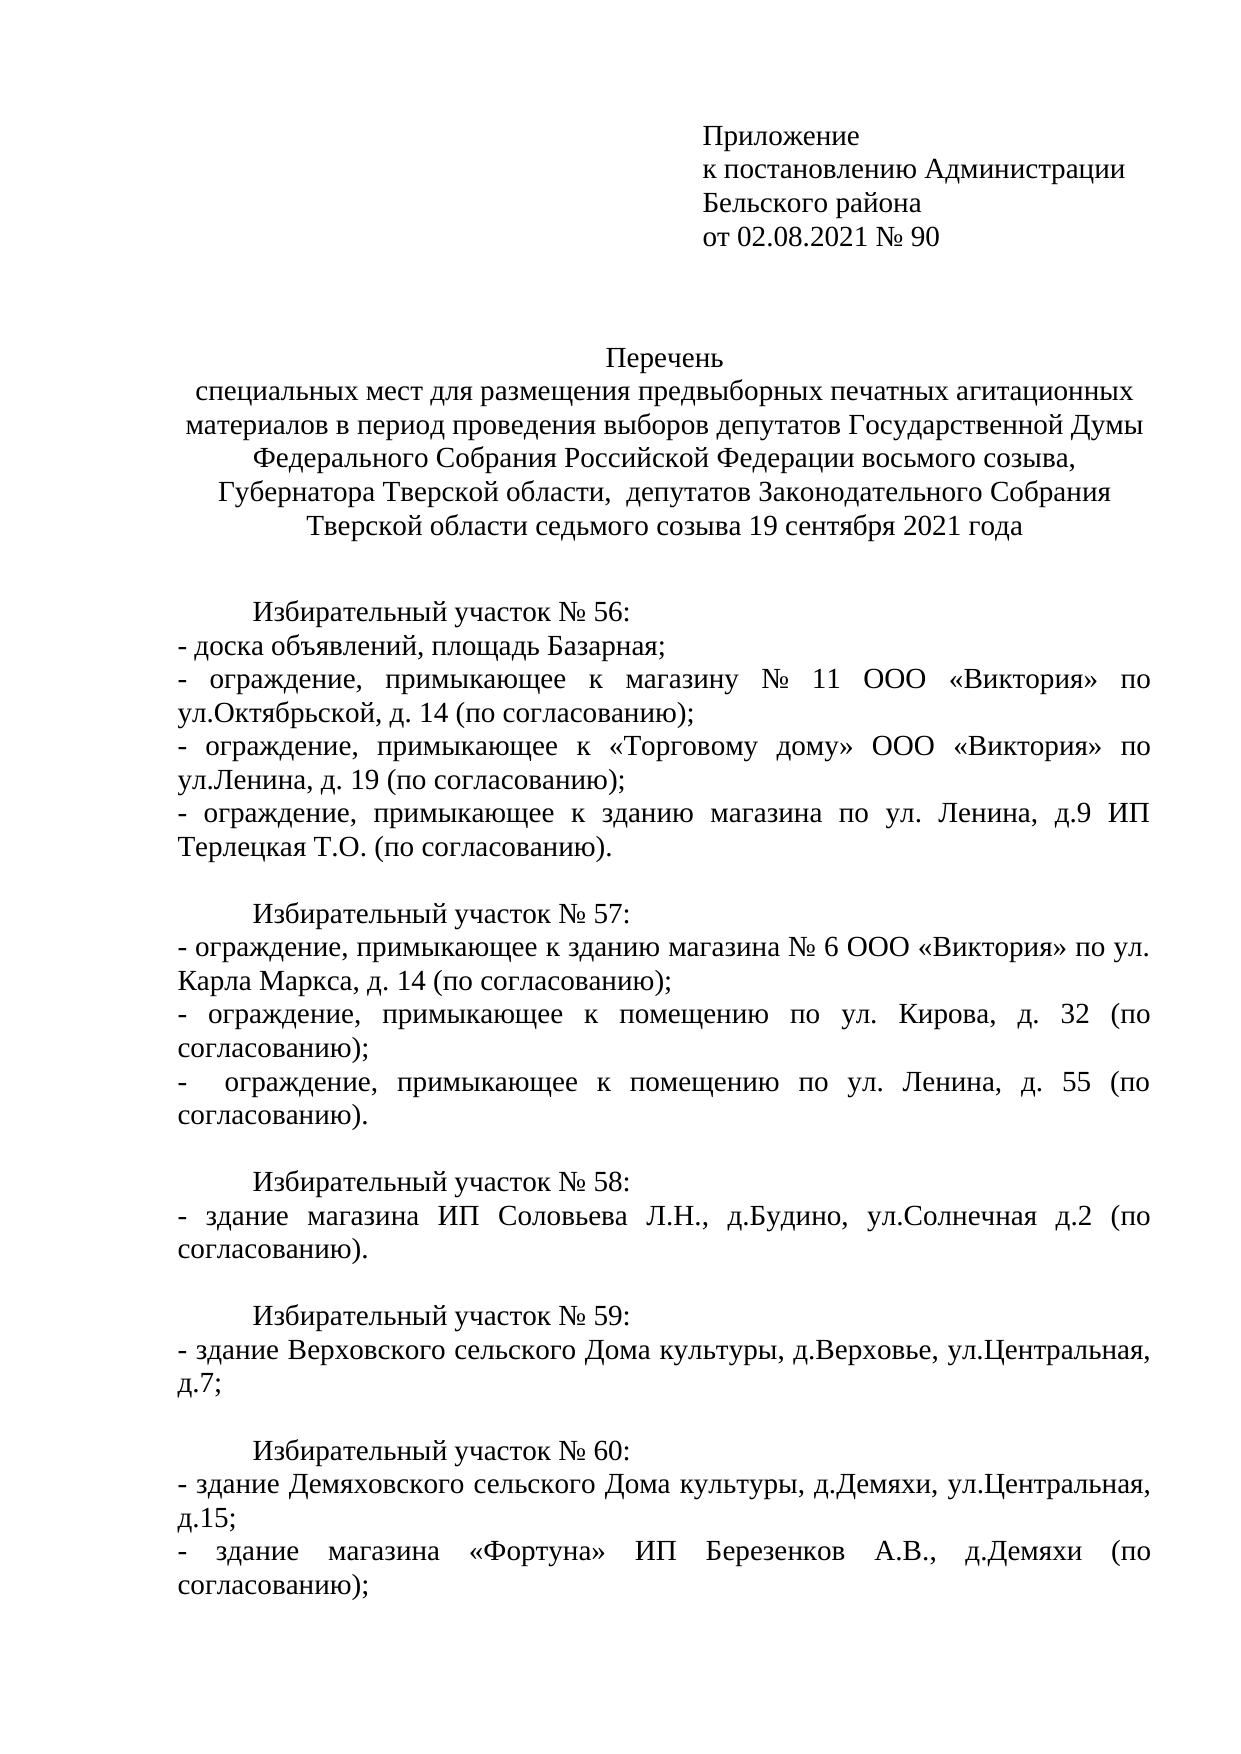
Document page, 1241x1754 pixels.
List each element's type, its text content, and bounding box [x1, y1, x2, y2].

text - ограждение, примыкающее к зданию магазина по ул. Ленина, д.9 ИП Терлецкая Т.О. (по согласованию). [177, 795, 1152, 862]
subtitle специальных мест для размещения предвыборных печатных агитационных материалов в период проведения выборов депутатов Государственной Думы Федерального Собрания Российской Федерации восьмого созыва, Губернатора Тверской области, депутатов Законодательного Собрания Тверской области седьмого созыва 19 сентября 2021 года [177, 373, 1152, 541]
text - ограждение, примыкающее к «Торговому дому» ООО «Виктория» по ул.Ленина, д. 19 (по согласованию); [177, 728, 1152, 795]
text - здание магазина «Фортуна» ИП Березенков А.В., д.Демяхи (по согласованию); [177, 1533, 1152, 1600]
text - здание магазина ИП Соловьева Л.Н., д.Будино, ул.Солнечная д.2 (по согласованию). [177, 1198, 1152, 1265]
text - ограждение, примыкающее к магазину № 11 ООО «Виктория» по ул.Октябрьской, д. 14 (по согласованию); [177, 661, 1152, 728]
text Перечень [177, 340, 1152, 373]
text - ограждение, примыкающее к зданию магазина № 6 ООО «Виктория» по ул. Карла Маркса, д. 14 (по согласованию); [177, 929, 1152, 997]
text - ограждение, примыкающее к помещению по ул. Ленина, д. 55 (по согласованию). [177, 1064, 1152, 1131]
text Избирательный участок № 57: [177, 896, 1152, 929]
text - здание Верховского сельского Дома культуры, д.Верховье, ул.Центральная, д.7; [177, 1332, 1152, 1399]
text - доска объявлений, площадь Базарная; [177, 628, 1152, 661]
text Приложение [702, 118, 1152, 152]
text Избирательный участок № 58: [177, 1164, 1152, 1198]
text от 02.08.2021 № 90 [702, 219, 1152, 252]
text - здание Демяховского сельского Дома культуры, д.Демяхи, ул.Центральная, д.15; [177, 1466, 1152, 1533]
text к постановлению Администрации Бельского района [702, 152, 1152, 219]
text Избирательный участок № 60: [177, 1433, 1152, 1466]
text - ограждение, примыкающее к помещению по ул. Кирова, д. 32 (по согласованию); [177, 997, 1152, 1064]
text Избирательный участок № 59: [177, 1298, 1152, 1332]
text Избирательный участок № 56: [177, 594, 1152, 628]
